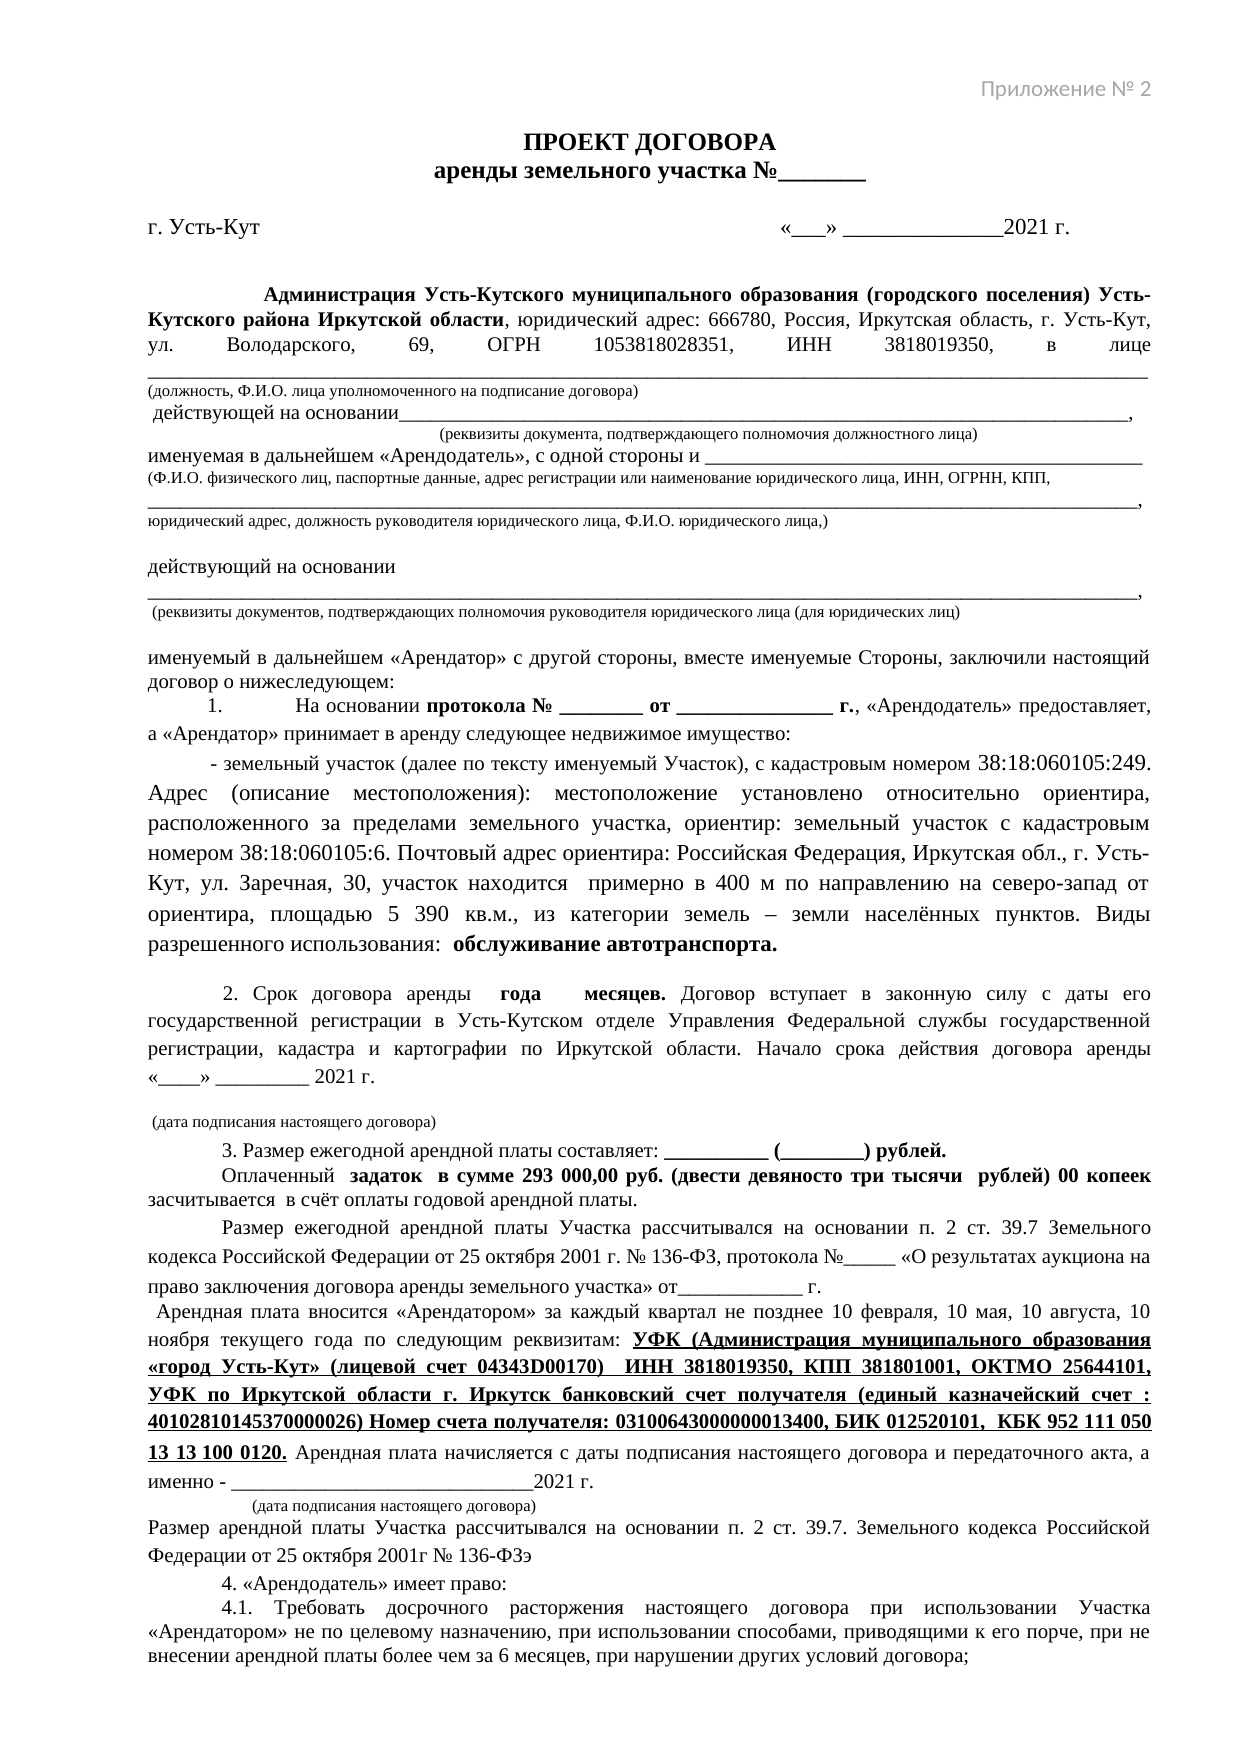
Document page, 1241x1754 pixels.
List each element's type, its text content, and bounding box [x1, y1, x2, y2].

text _______________________________________________________________________________________________, [148, 487, 1152, 511]
text _______________________________________________________________________________________________, [148, 578, 1152, 602]
text аренды земельного участка №_______ [148, 155, 1152, 184]
text (Ф.И.О. физического лиц, паспортные данные, адрес регистрации или наименование юридического лица, ИНН, ОГРНН, КПП, [148, 467, 1152, 487]
text действующей на основании______________________________________________________________________, [148, 400, 1152, 424]
text Размер ежегодной арендной платы Участка рассчитывался на основании п. 2 ст. 39.7 Земельного кодекса Российской Федерации от 25 октября 2001 г. № 136-ФЗ, протокола №_____ «О результатах аукциона на право заключения договора аренды земельного участка» от____________ г. [148, 1211, 1152, 1299]
list На основании протокола № ________ от _______________ г., «Арендодатель» предоставляет, а «Арендатор» принимает в аренду следующее недвижимое имущество: [148, 693, 1152, 745]
text именуемая в дальнейшем «Арендодатель», с одной стороны и __________________________________________ [148, 443, 1152, 467]
text Размер арендной платы Участка рассчитывался на основании п. 2 ст. 39.7. Земельного кодекса Российской Федерации от 25 октября 2001г № 136-ФЗэ [148, 1515, 1152, 1567]
text - земельный участок (далее по тексту именуемый Участок), с кадастровым номером 38:18:060105:249. Адрес (описание местоположения): местоположение установлено относительно ориентира, расположенного за пределами земельного участка, ориентир: земельный участок с кадастровым номером 38:18:060105:6. Почтовый адрес ориентира: Российская Федерация, Иркутская обл., г. Усть-Кут, ул. Заречная, 30, участок находится примерно в 400 м по направлению на северо-запад от ориентира, площадью 5 390 кв.м., из категории земель – земли населённых пунктов. Виды разрешенного использования: обслуживание автотранспорта. [148, 748, 1152, 956]
text Арендная плата вносится «Арендатором» за каждый квартал не позднее 10 февраля, 10 мая, 10 августа, 10 ноября текущего года по следующим реквизитам: УФК (Администрация муниципального образования «город Усть-Кут» (лицевой счет 04343D00170) ИНН 3818019350, КПП 381801001, ОКТМО 25644101, УФК по Иркутской области г. Иркутск банковский счет получателя (единый казначейский счет : 40102810145370000026) Номер счета получателя: 03100643000000013400, БИК 012520101, КБК 952 111 050 13 13 100 0120. Арендная плата начисляется с даты подписания настоящего договора и передаточного акта, а именно - _____________________________2021 г. [148, 1431, 1152, 1493]
text (дата подписания настоящего договора) [148, 1496, 1152, 1515]
text (реквизиты документов, подтверждающих полномочия руководителя юридического лица (для юридических лиц) [148, 602, 1152, 621]
text ПРОЕКТ ДОГОВОРА [148, 127, 1152, 155]
text 3. Размер ежегодной арендной платы составляет: __________ (________) рублей. [148, 1134, 1152, 1163]
text 4.1. Требовать досрочного расторжения настоящего договора при использовании Участка «Арендатором» не по целевому назначению, при использовании способами, приводящими к его порче, при не внесении арендной платы более чем за 6 месяцев, при нарушении других условий договора; [148, 1594, 1152, 1667]
text г. Усть-Кут «___» ______________2021 г. [148, 213, 1152, 239]
text 4. «Арендодатель» имеет право: [148, 1571, 1152, 1594]
text Администрация Усть-Кутского муниципального образования (городского поселения) Усть-Кутского района Иркутской области, юридический адрес: 666780, Россия, Иркутская область, г. Усть-Кут, ул. Володарского, 69, ОГРН 1053818028351, ИНН 3818019350, в лице ________________________________________________________________________________________________ (должность, Ф.И.О. лица уполномоченного на подписание договора) [148, 282, 1152, 400]
text (дата подписания настоящего договора) [148, 1112, 1152, 1131]
text Арендная плата вносится «Арендатором» за каждый квартал не позднее 10 февраля, 10 мая, 10 августа, 10 ноября текущего года по следующим реквизитам: УФК (Администрация муниципального образования «город Усть-Кут» (лицевой счет 04343D00170) ИНН 3818019350, КПП 381801001, ОКТМО 25644101, УФК по Иркутской области г. Иркутск банковский счет получателя (единый казначейский счет : 40102810145370000026) Номер счета получателя: 03100643000000013400, БИК 012520101, КБК 952 111 050 13 13 100 0120. Арендная плата начисляется с даты подписания настоящего договора и передаточного акта, а именно - _____________________________2021 г. [148, 1299, 1152, 1430]
text именуемый в дальнейшем «Арендатор» с другой стороны, вместе именуемые Стороны, заключили настоящий договор о нижеследующем: [148, 645, 1152, 693]
text действующий на основании [148, 554, 1152, 578]
text юридический адрес, должность руководителя юридического лица, Ф.И.О. юридического лица,) [148, 511, 1152, 530]
text 2. Срок договора аренды года месяцев. Договор вступает в законную силу с даты его государственной регистрации в Усть-Кутском отделе Управления Федеральной службы государственной регистрации, кадастра и картографии по Иркутской области. Начало срока действия договора аренды «____» _________ 2021 г. [148, 981, 1152, 1088]
text Оплаченный задаток в сумме 293 000,00 руб. (двести девяносто три тысячи рублей) 00 копеек засчитывается в счёт оплаты годовой арендной платы. [148, 1163, 1152, 1211]
text (реквизиты документа, подтверждающего полномочия должностного лица) [148, 424, 1152, 443]
